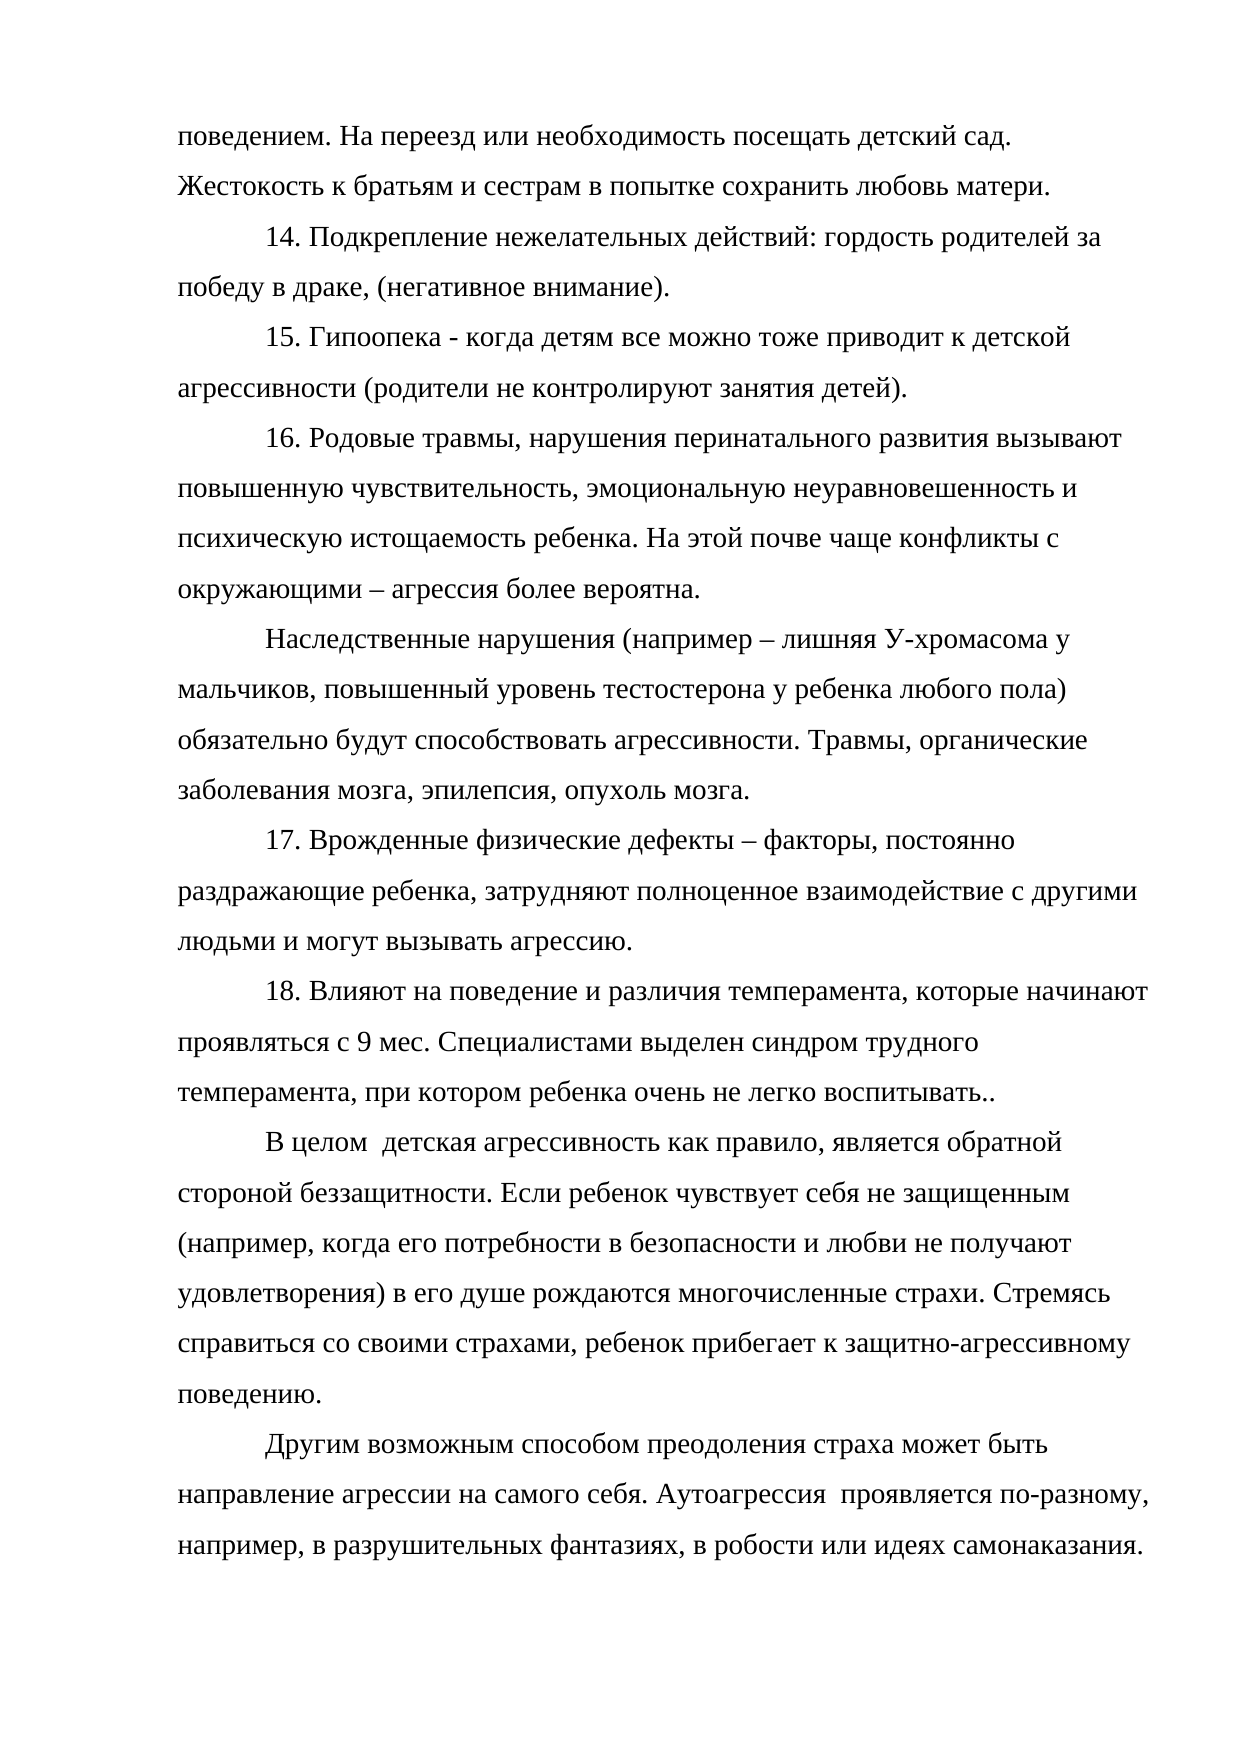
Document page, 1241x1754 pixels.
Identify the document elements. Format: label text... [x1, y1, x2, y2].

text Наследственные нарушения (например – лишняя У-хромасома у мальчиков, повышенный уровень тестостерона у ребенка любого пола) обязательно будут способствовать агрессивности. Травмы, органические заболевания мозга, эпилепсия, опухоль мозга. [177, 621, 1152, 806]
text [177, 118, 1152, 202]
text В целом детская агрессивность как правило, является обратной стороной беззащитности. Если ребенок чувствует себя не защищенным (например, когда его потребности в безопасности и любви не получают удовлетворения) в его душе рождаются многочисленные страхи. Стремясь справиться со своими страхами, ребенок прибегает к защитно-агрессивному поведению. [177, 1124, 1152, 1409]
text 15. Гипоопека - когда детям все можно тоже приводит к детской агрессивности (родители не контролируют занятия детей). [177, 319, 1152, 403]
text 17. Врожденные физические дефекты – факторы, постоянно раздражающие ребенка, затрудняют полноценное взаимодействие с другими людьми и могут вызывать агрессию. [177, 822, 1152, 957]
text 16. Родовые травмы, нарушения перинатального развития вызывают повышенную чувствительность, эмоциональную неуравновешенность и психическую истощаемость ребенка. На этой почве чаще конфликты с окружающими – агрессия более вероятна. [177, 420, 1152, 604]
text 14. Подкрепление нежелательных действий: гордость родителей за победу в драке, (негативное внимание). [177, 219, 1152, 303]
text 18. Влияют на поведение и различия темперамента, которые начинают проявляться с 9 мес. Специалистами выделен синдром трудного темперамента, при котором ребенка очень не легко воспитывать.. [177, 973, 1152, 1108]
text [177, 1426, 1152, 1560]
